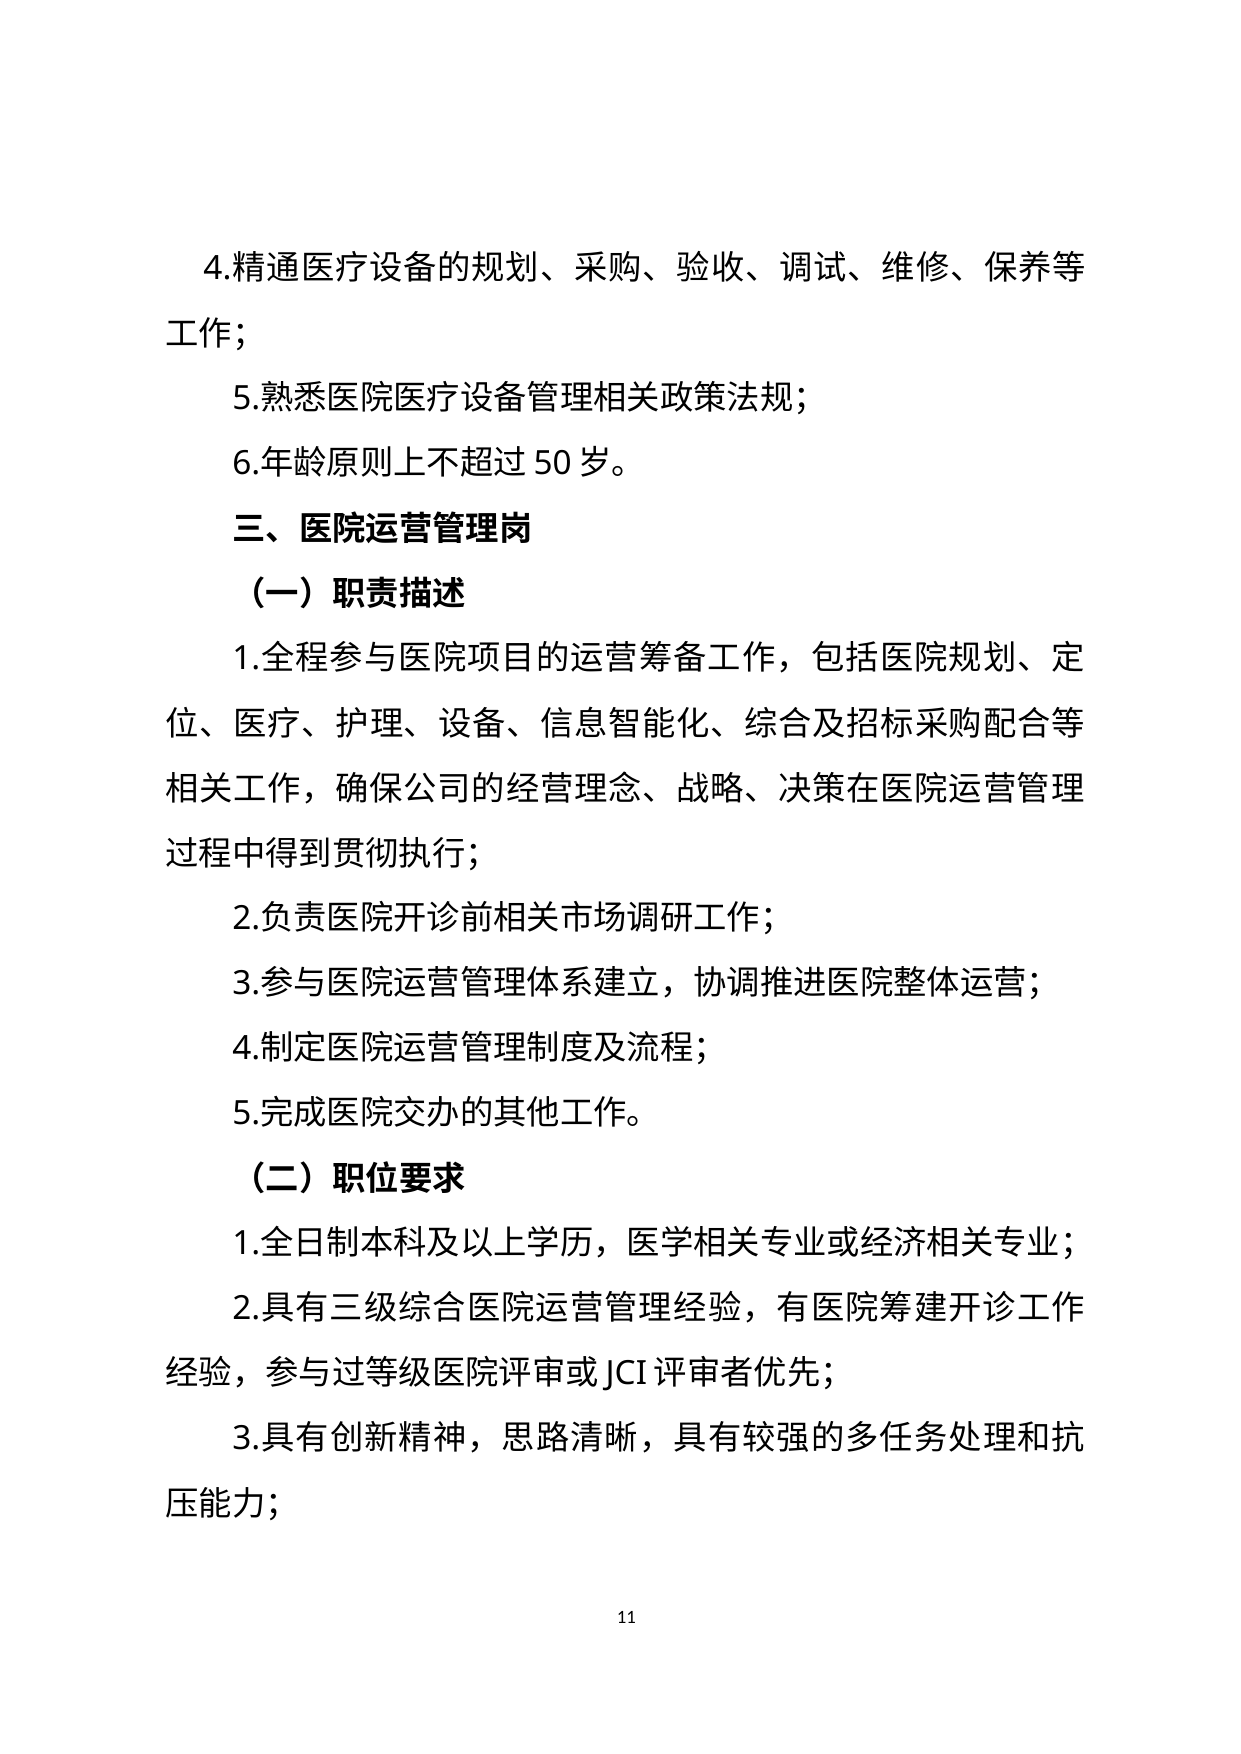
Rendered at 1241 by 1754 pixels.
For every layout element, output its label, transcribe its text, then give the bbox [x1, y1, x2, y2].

text 2.具有3年以上医疗装备管理工作经验，有三级医院医疗装备管理工作经验优先 ； 3.良好的沟通能力与团队合作意识，严谨的工作态度，动手与逻辑思维能力强； 4.精通医疗设备的规划、采购、验收、调试、维修、保养等工作； [165, 233, 1087, 363]
text （一）职责描述 [165, 558, 1087, 623]
text 3.具有创新精神，思路清晰，具有较强的多任务处理和抗压能力； [165, 1403, 1087, 1533]
text 三、医院运营管理岗 [165, 493, 1087, 558]
text 5.完成医院交办的其他工作。 [165, 1078, 1087, 1143]
text 3.参与医院运营管理体系建立，协调推进医院整体运营； [165, 948, 1087, 1013]
text 6.年龄原则上不超过50岁。 [165, 428, 1087, 493]
text 1.全日制本科及以上学历，医学相关专业或经济相关专业； [165, 1208, 1087, 1273]
text 2.具有三级综合医院运营管理经验，有医院筹建开诊工作经验，参与过等级医院评审或JCI评审者优先； [165, 1273, 1087, 1403]
text 5.熟悉医院医疗设备管理相关政策法规； [165, 363, 1087, 428]
text 2.负责医院开诊前相关市场调研工作； [165, 883, 1087, 948]
text 4.制定医院运营管理制度及流程； [165, 1013, 1087, 1078]
text 1.全程参与医院项目的运营筹备工作，包括医院规划、定位、医疗、护理、设备、信息智能化、综合及招标采购配合等相关工作，确保公司的经营理念、战略、决策在医院运营管理过程中得到贯彻执行； [165, 623, 1087, 883]
text （二）职位要求 [165, 1143, 1087, 1208]
